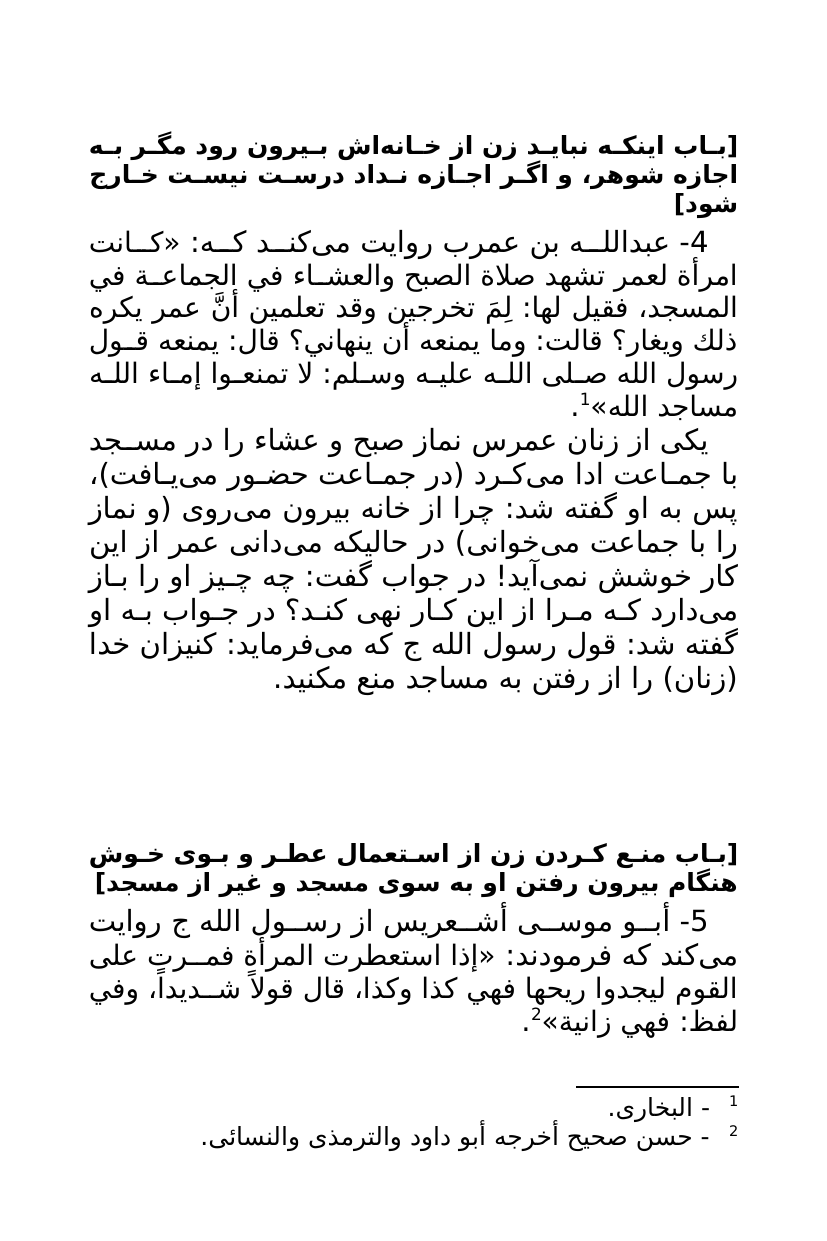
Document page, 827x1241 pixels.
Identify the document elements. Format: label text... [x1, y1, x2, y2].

text یکى از زنان عمرس نماز صبح و عشاء را در مسجد با جماعت ادا می‌‌کرد (در جماعت حضور می‌‌یافت)، پس به او گفته شد: چرا از خانه بیرون می‌روى (و نماز را با جماعت می‌خوانی) در حالیکه می‌دانى عمر از این کار خوشش نمی‌آید! در جواب گفت: چه چیز او را باز می‌‌دارد که مرا از این کار نهى کند؟ در جواب به او گفته شد: قول رسول الله ج که می‌فرماید: کنیزان خدا (زنان) را از رفتن به مساجد منع مکنید. [89, 424, 738, 695]
text 5- أبو موسى أشعریس از رسول الله ج روایت می‌‌کند که فرمودند: «إذا استعطرت المرأة فمرت على القوم ليجدوا ريحها فهي كذا وكذا، قال قولاً شديداً، وفي لفظ: فهي زانية». [89, 904, 738, 1039]
text 4- عبدالله بن عمرب روایت می‌کند که: «كانت امرأة لعمر تشهد صلاة الصبح والعشاء في الجماعة في المسجد، فقيل لها: لِمَ تخرجين وقد تعلمين أنَّ عمر يكره ذلك ويغار؟ قالت: وما يمنعه أن ينهاني؟ قال: يمنعه قول رسول الله صلی الله علیه وسلم: لا تمنعوا إماء الله مساجد الله». [89, 225, 738, 424]
text [باب منع كردن زن از استعمال عطر و بوی خوش هنگام بیرون رفتن او به سوی مسجد و غیر از مسجد] [89, 839, 738, 898]
text [باب اینكه نباید زن از خانه‌اش بیرون رود مگر به اجازه شوهر، و اگر اجازه نداد درست نیست خارج شود] [89, 131, 738, 219]
